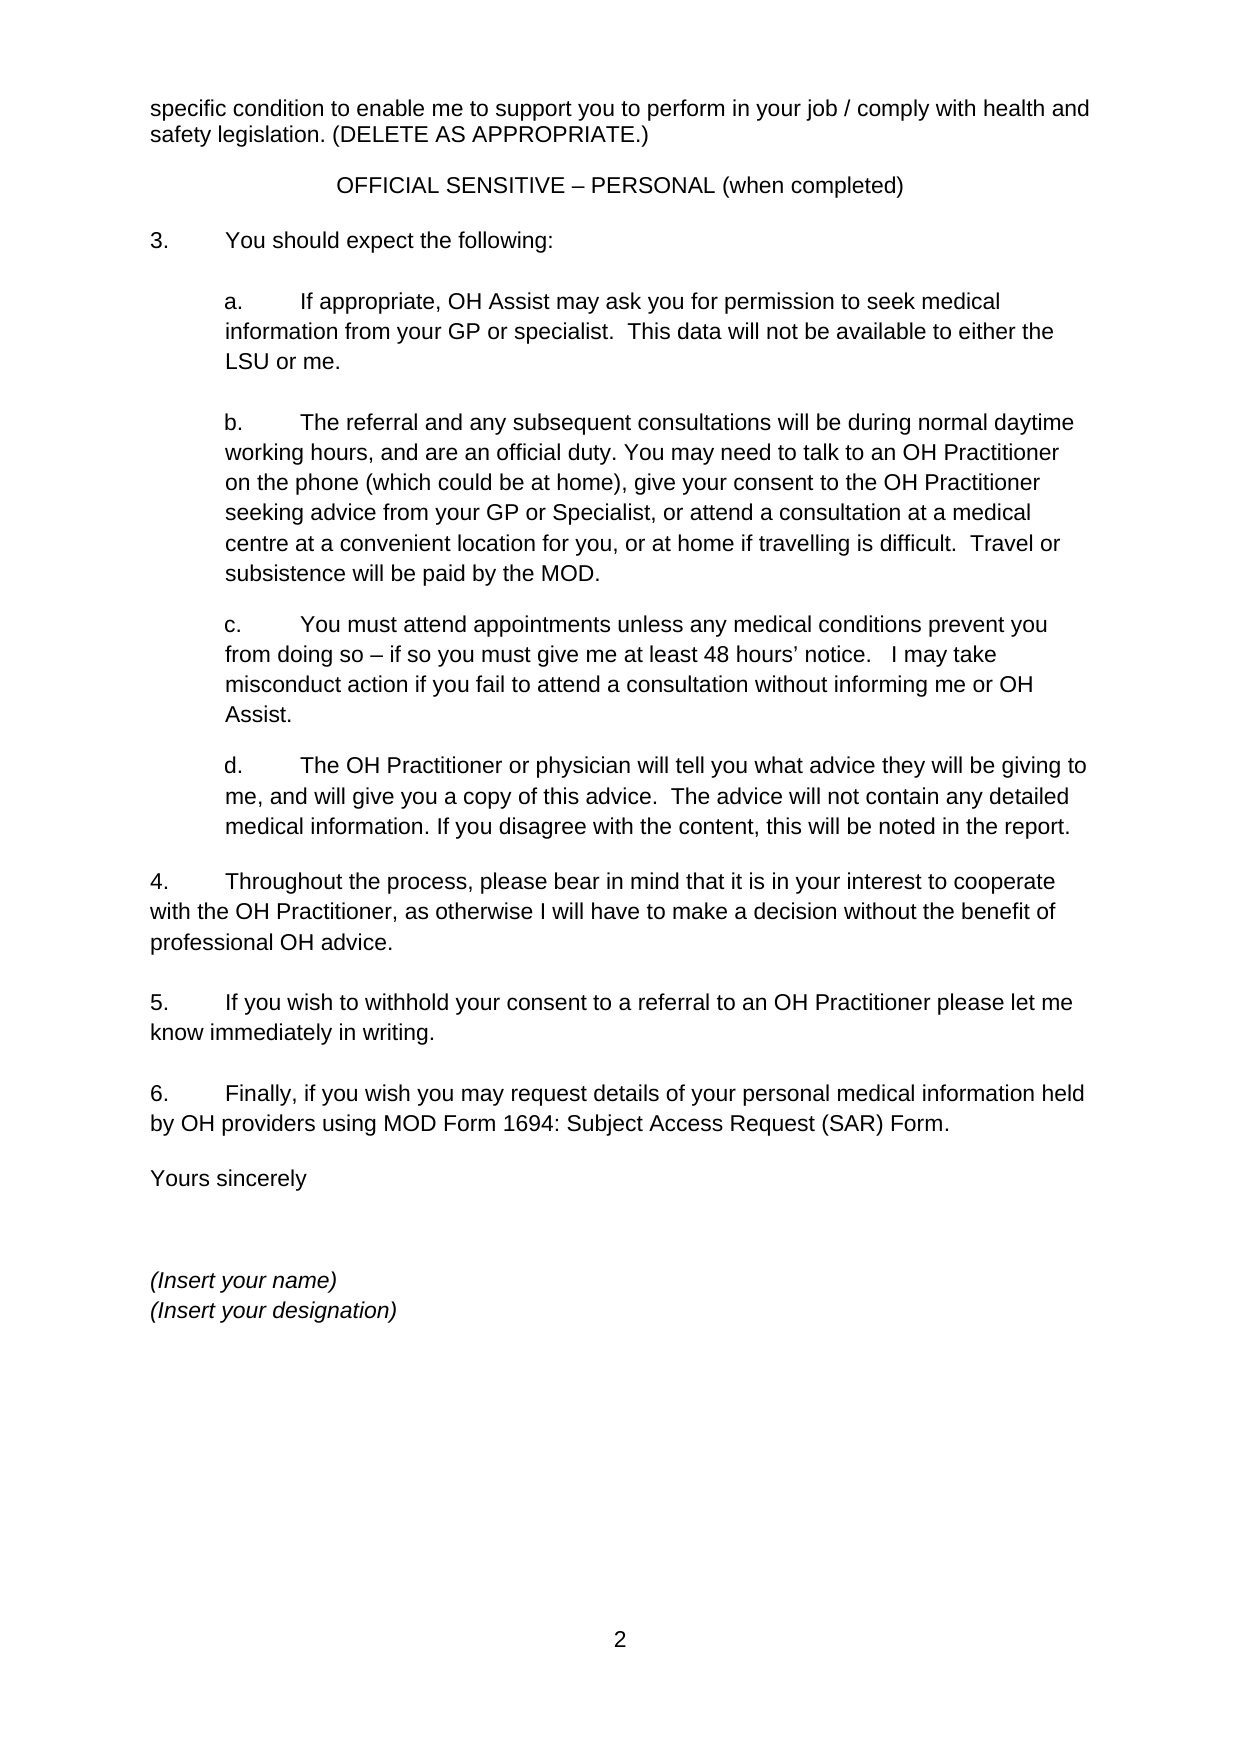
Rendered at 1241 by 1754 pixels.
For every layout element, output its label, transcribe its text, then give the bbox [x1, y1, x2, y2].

list You must attend appointments unless any medical conditions prevent you from doing so – if so you must give me at least 48 hours’ notice. I may take misconduct action if you fail to attend a consultation without informing me or OH Assist. [224, 611, 1090, 728]
list You should expect the following: [150, 227, 1090, 254]
list Throughout the process, please bear in mind that it is in your interest to cooperate with the OH Practitioner, as otherwise I will have to make a decision without the benefit of professional OH advice. [150, 868, 1090, 955]
list Finally, if you wish you may request details of your personal medical information held by OH providers using MOD Form 1694: Subject Access Request (SAR) Form. [150, 1079, 1090, 1136]
text Yours sincerely [150, 1165, 1090, 1191]
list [150, 94, 1090, 147]
text OFFICIAL SENSITIVE – PERSONAL (when completed) [150, 172, 1090, 198]
text (Insert your name) (Insert your designation) [150, 1267, 1090, 1323]
list The referral and any subsequent consultations will be during normal daytime working hours, and are an official duty. You may need to talk to an OH Practitioner on the phone (which could be at home), give your consent to the OH Practitioner seeking advice from your GP or Specialist, or attend a consultation at a medical centre at a convenient location for you, or at home if travelling is difficult. Travel or subsistence will be paid by the MOD. [224, 409, 1090, 586]
list The OH Practitioner or physician will tell you what advice they will be giving to me, and will give you a copy of this advice. The advice will not contain any detailed medical information. If you disagree with the content, this will be noted in the report. [224, 752, 1090, 839]
list If you wish to withhold your consent to a referral to an OH Practitioner please let me know immediately in writing. [150, 989, 1090, 1045]
list If appropriate, OH Assist may ask you for permission to seek medical information from your GP or specialist. This data will not be available to either the LSU or me. [224, 288, 1090, 374]
